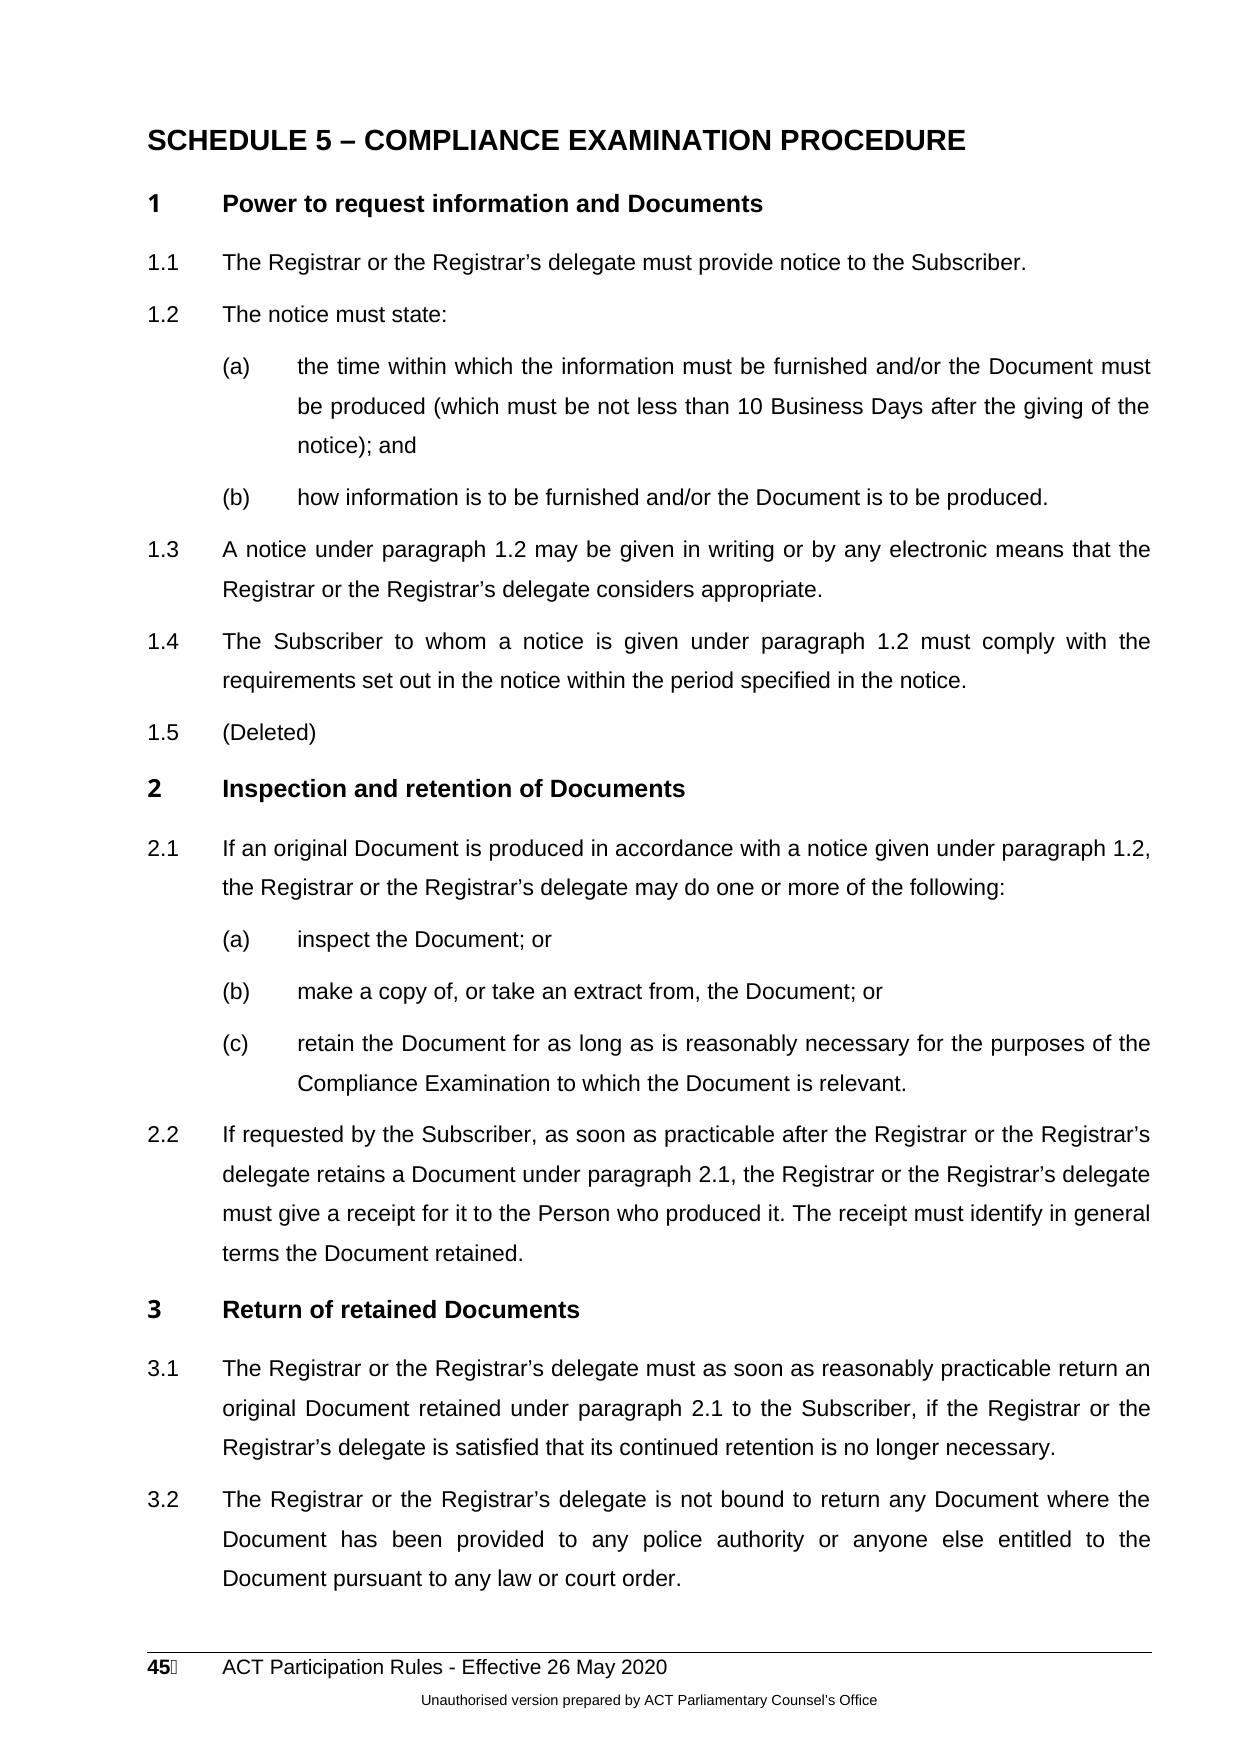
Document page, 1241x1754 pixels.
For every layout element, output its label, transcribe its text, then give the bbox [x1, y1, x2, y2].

text The notice must state: [147, 301, 1152, 328]
text The Registrar or the Registrar’s delegate must provide notice to the Subscriber. [147, 249, 1152, 276]
text The Subscriber to whom a notice is given under paragraph 1.2 must comply with the requirements set out in the notice within the period specified in the notice. [147, 628, 1152, 693]
text Return of retained Documents [147, 1292, 1152, 1326]
text retain the Document for as long as is reasonably necessary for the purposes of the Compliance Examination to which the Document is relevant. [222, 1030, 1152, 1096]
text the time within which the information must be furnished and/or the Document must be produced (which must be not less than 10 Business Days after the giving of the notice); and [222, 353, 1152, 458]
text Inspection and retention of Documents [147, 771, 1152, 805]
text make a copy of, or take an extract from, the Document; or [222, 978, 1152, 1004]
text how information is to be furnished and/or the Document is to be produced. [222, 484, 1152, 511]
text (Deleted) [147, 719, 1152, 745]
text inspect the Document; or [222, 926, 1152, 952]
text The Registrar or the Registrar’s delegate must as soon as reasonably practicable return an original Document retained under paragraph 2.1 to the Subscriber, if the Registrar or the Registrar’s delegate is satisfied that its continued retention is no longer necessary. [147, 1355, 1152, 1461]
list Power to request information and Documents [147, 186, 1152, 220]
text If requested by the Subscriber, as soon as practicable after the Registrar or the Registrar’s delegate retains a Document under paragraph 2.1, the Registrar or the Registrar’s delegate must give a receipt for it to the Person who produced it. The receipt must identify in general terms the Document retained. [147, 1121, 1152, 1266]
text If an original Document is produced in accordance with a notice given under paragraph 1.2, the Registrar or the Registrar’s delegate may do one or more of the following: [147, 834, 1152, 900]
text A notice under paragraph 1.2 may be given in writing or by any electronic means that the Registrar or the Registrar’s delegate considers appropriate. [147, 536, 1152, 602]
text The Registrar or the Registrar’s delegate is not bound to return any Document where the Document has been provided to any police authority or anyone else entitled to the Document pursuant to any law or court order. [147, 1486, 1152, 1592]
text SCHEDULE 5 – COMPLIANCE EXAMINATION PROCEDURE [147, 123, 1152, 156]
